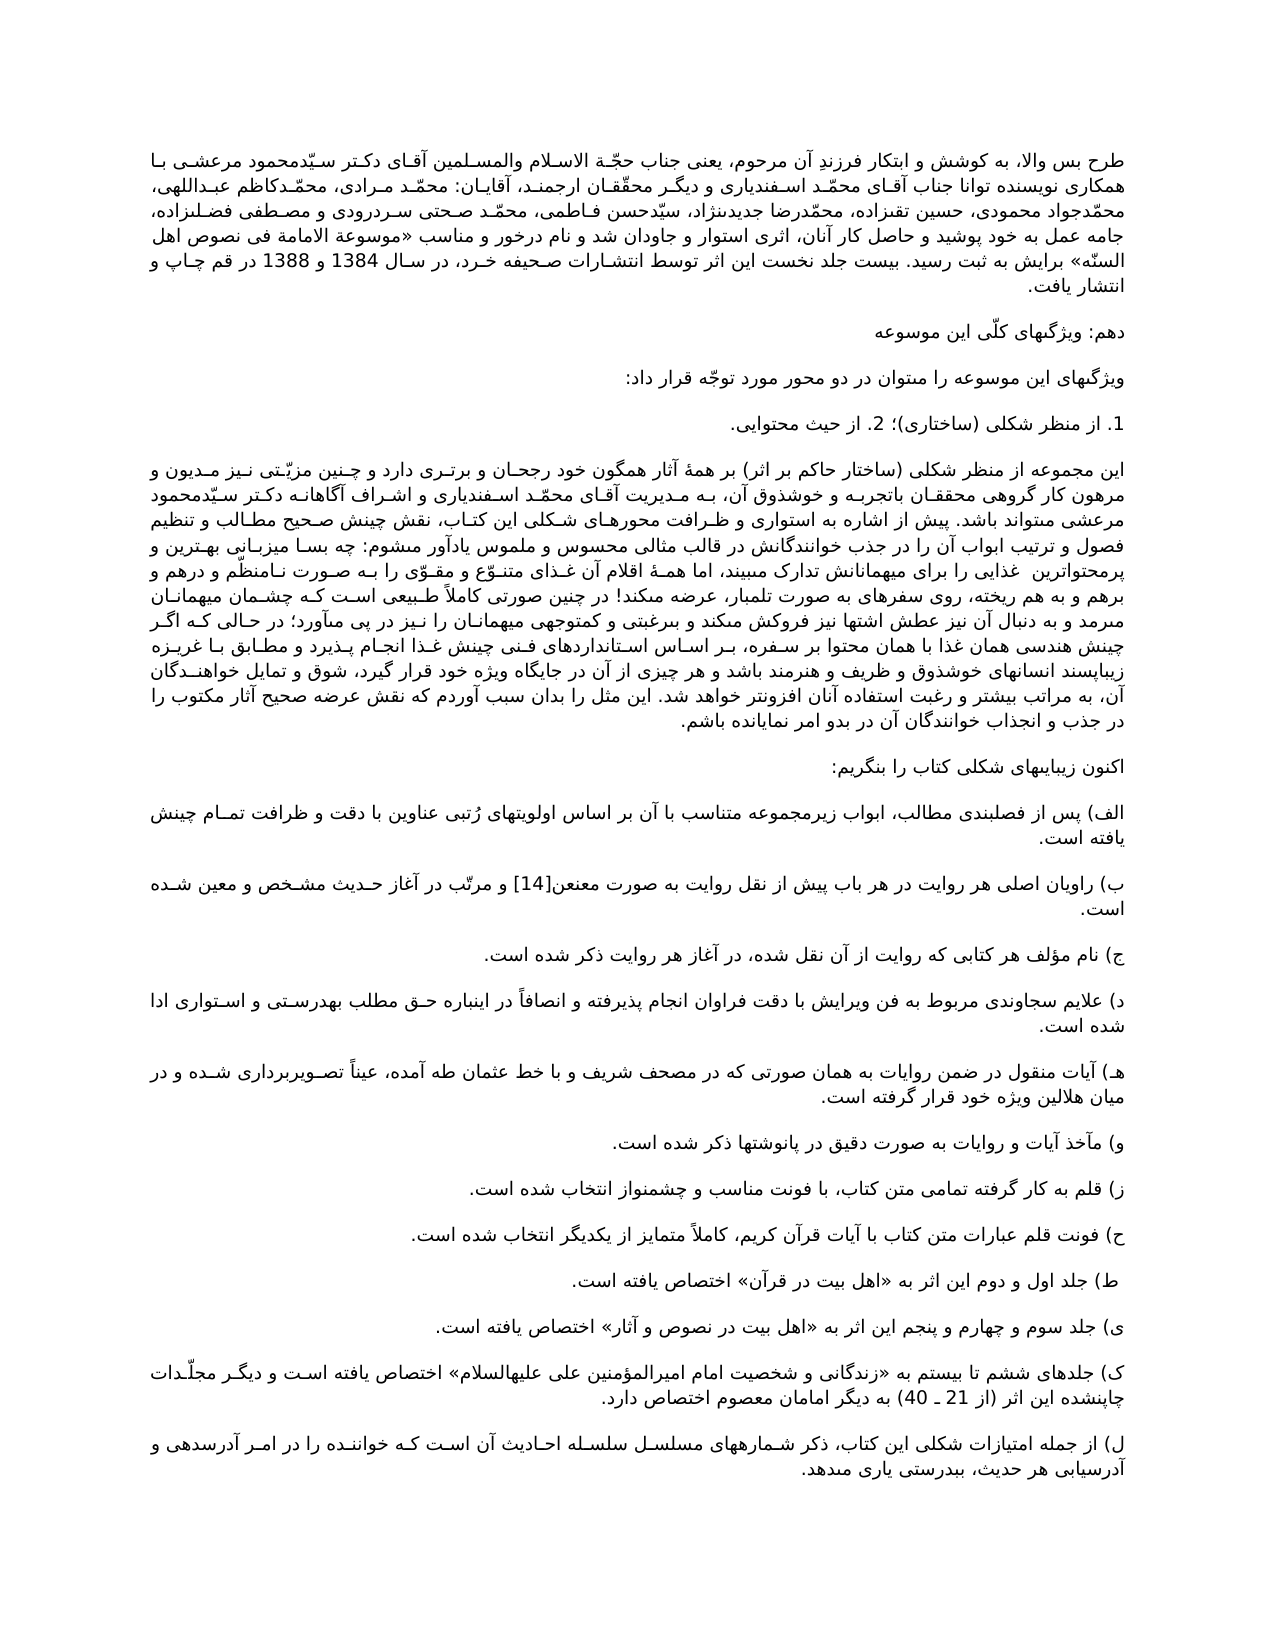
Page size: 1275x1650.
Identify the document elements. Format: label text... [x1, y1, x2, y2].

text اكنون زيبايى‏هاى شكلى كتاب را بنگريم: [150, 756, 1125, 778]
text ح) فونت قلم عبارات متن كتاب با آيات قرآن كريم، كاملاً متمايز از يكديگر انتخاب شده است. [150, 1224, 1125, 1246]
text دهم: ويژگى‏هاى كلّى اين موسوعه [150, 321, 1125, 343]
text ل) از جمله امتيازات شكلى اين كتاب، ذكر شماره‏هاى مسلسل سلسله احاديث آن است كه خواننده را در امر آدرس‏دهى و آدرس‏يابى هر حديث، بب‏درستى يارى مى‏دهد. [150, 1433, 1125, 1480]
text هـ) آيات منقول در ضمن روايات به همان صورتى كه در مصحف شريف و با خط عثمان طه آمده، عيناً تصويربردارى شده و در ميان هلالين ويژه خود قرار گرفته است. [150, 1061, 1125, 1108]
text 1. از منظر شكلى (ساختارى)؛ 2. از حيث محتوايى. [150, 413, 1125, 435]
text الف) پس از فصل‏بندى مطالب، ابواب زير‏مجموعه متناسب با آن بر اساس اولويت‏هاى رُتبى عناوين با دقت و ظرافت تمام چينش يافته است. [150, 802, 1125, 849]
text ط) جلد اول و دوم اين اثر به «اهل بيت در قرآن» اختصاص يافته است. [150, 1270, 1125, 1292]
text ج) نام مؤلف هر كتابى كه روايت از آن نقل شده، در آغاز هر روايت ذكر شده است. [150, 944, 1125, 966]
text ک) جلدهاى ششم تا بيستم به «زندگانى و شخصيت امام اميرالمؤمنين على عليه‏السلام» اختصاص يافته است و ديگر مجلّدات چاپ‏نشده اين اثر (از 21 ـ 40) به ديگر امامان معصوم اختصاص دارد. [150, 1362, 1125, 1409]
text ز) قلم به كار گرفته تمامى متن كتاب، با فونت مناسب و چشم‏نواز انتخاب شده است. [150, 1178, 1125, 1200]
text و) مآخذ آيات و روايات به صورت دقيق در پانوشت‏ها ذكر شده است. [150, 1132, 1125, 1154]
text د) علایم سجاوندى مربوط به فن ويرايش با دقت فراوان انجام پذيرفته و انصافاً در اين‏باره حق مطلب به‏درستى و استوارى ادا شده است. [150, 990, 1125, 1037]
text اين مجموعه از منظر شكلى (ساختار حاكم بر اثر) بر همۀ آثار همگون خود رجحان و برترى دارد و چنين مزيّتى نيز مديون و مرهون كار گروهى محققان باتجربه و خوش‏ذوق آن، به مديريت آقاى محمّد اسفنديارى و اشراف آگاهانه دكتر سيّدمحمود مرعشى مى‏تواند باشد. پيش از اشاره به استوارى و ظرافت محورهاى شكلى اين كتاب، نقش چينش صحيح مطالب و تنظيم فصول و ترتيب ابواب آن را در جذب خوانندگانش در قالب مثالى محسوس و ملموس يادآور مى‏شوم: چه بسا ميزبانى بهترين و پرمحتواترين غذايى را براى ميهمانانش تدارک مى‏بيند، اما همۀ اقلام آن غذاى متنوّع و مقوّى را به صورت نامنظّم و درهم و برهم و به هم ريخته، روى سفره‏اى به صورت تلمبار، عرضه مى‏كند! در چنين صورتى كاملاً طبيعى است كه چشمان ميهمانان مى‏رمد و به دنبال آن نيز عطش اشتها نيز فروكش مى‏‏کند و بى‏رغبتى و كم‏توجهى ميهمانان را نيز در پى مى‏آورد؛ در حالى كه اگر چینش هندسی همان غذا با همان محتوا بر سفره، بر اساس استانداردهاى فنى چينش غذا انجام پذيرد و مطابق با غريزه زيباپسند انسان‏هاى خوش‏ذوق و ظريف و هنرمند باشد و هر چيزى از آن در جايگاه ويژه خود قرار گيرد، شوق و تمايل خواهندگان آن، به مراتب بيشتر و رغبت استفاده آنان افزون‏تر خواهد شد. اين مثل را بدان سبب آوردم كه نقش عرضه صحيح آثار مكتوب را در جذب و انجذاب خوانندگان آن در بدو امر نمايانده باشم. [150, 459, 1125, 732]
text ب) راويان اصلى هر روايت در هر باب پيش از نقل روايت به صورت معنعن[14] و مرتّب در آغاز حديث مشخص و معين شده است. [150, 873, 1125, 920]
text ويژگى‏هاى اين موسوعه را مى‏توان در دو محور مورد توجّه قرار داد: [150, 367, 1125, 389]
text ى) جلد سوم و چهارم و پنجم اين اثر به «اهل بيت در نصوص و آثار» اختصاص یافته است. [150, 1316, 1125, 1338]
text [150, 150, 1125, 297]
